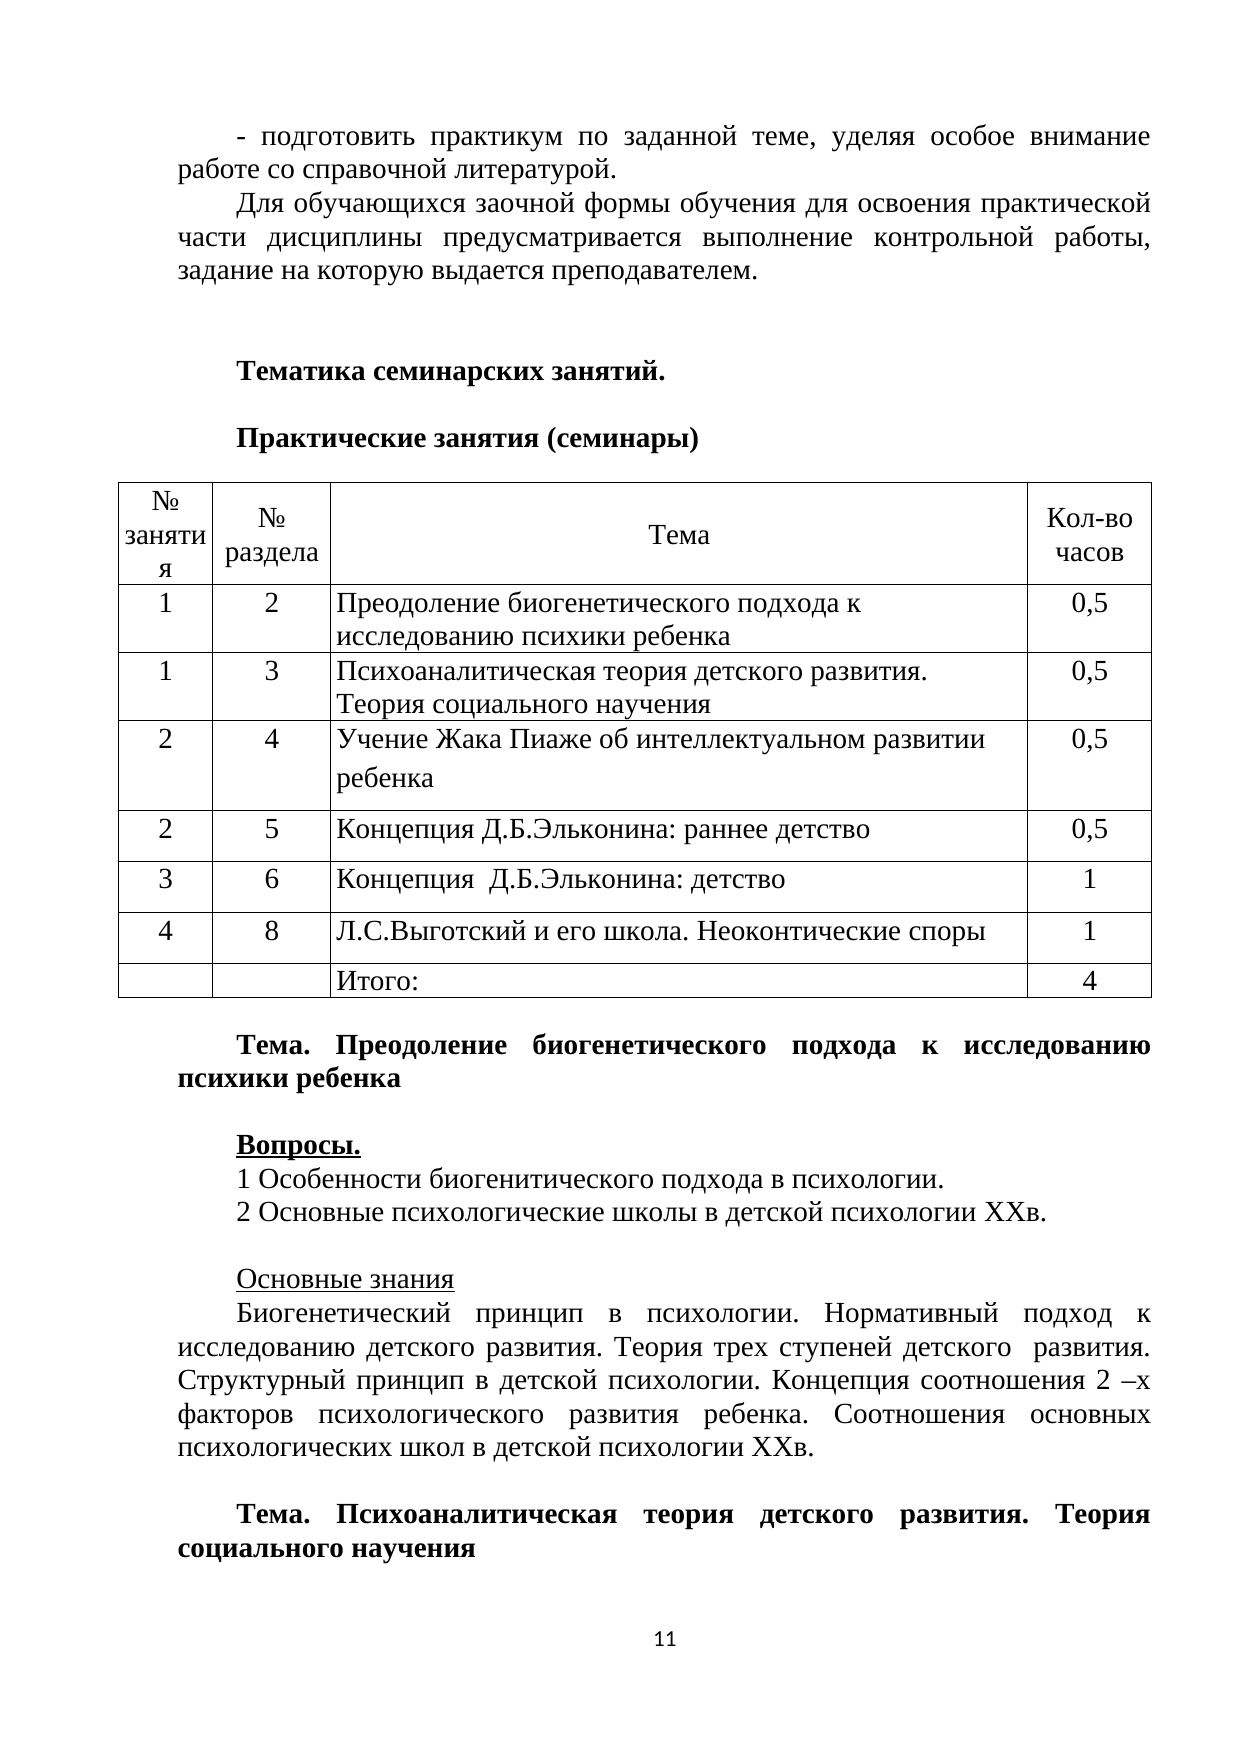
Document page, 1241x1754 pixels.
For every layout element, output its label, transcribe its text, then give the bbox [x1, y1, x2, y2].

table_cell 1 [1028, 862, 1151, 912]
table_cell Преодоление биогенетического подхода к исследованию психики ребенка [331, 585, 1027, 652]
table_cell Итого: [331, 964, 1027, 997]
table_header № занятия [119, 483, 212, 584]
table_cell 2 [119, 721, 212, 810]
text Биогенетический принцип в психологии. Нормативный подход к исследованию детского развития. Теория трех ступеней детского развития. Структурный принцип в детской психологии. Концепция соотношения 2 –х факторов психологического развития ребенка. Соотношения основных психологических школ в детской психологии ХХв. [177, 1295, 1152, 1463]
table_header № раздела [213, 483, 330, 584]
table_cell 2 [213, 585, 330, 652]
table_cell Концепция Д.Б.Эльконина: раннее детство [331, 811, 1027, 861]
table_cell 3 [213, 653, 330, 720]
table_cell Психоаналитическая теория детского развития. Теория социального научения [331, 653, 1027, 720]
table_cell 8 [213, 913, 330, 962]
text 1 Особенности биогенитического подхода в психологии. [177, 1161, 1152, 1194]
table_cell 0,5 [1028, 721, 1151, 810]
table_cell 2 [119, 811, 212, 861]
text 2 Основные психологические школы в детской психологии ХХв. [177, 1194, 1152, 1228]
table_cell 0,5 [1028, 811, 1151, 861]
table_cell 3 [119, 862, 212, 912]
table_cell 0,5 [1028, 585, 1151, 652]
table_cell [213, 964, 330, 997]
table_cell Учение Жака Пиаже об интеллектуальном развитии ребенка [331, 721, 1027, 810]
text Тема. Психоаналитическая теория детского развития. Теория социального научения [177, 1496, 1152, 1563]
table_cell 1 [1028, 913, 1151, 962]
table_cell 6 [213, 862, 330, 912]
text Тематика семинарских занятий. [177, 353, 1152, 386]
table_cell 5 [213, 811, 330, 861]
table_cell 4 [1028, 964, 1151, 997]
table_cell 4 [119, 913, 212, 962]
text Для обучающихся заочной формы обучения для освоения практической части дисциплины предусматривается выполнение контрольной работы, задание на которую выдается преподавателем. [177, 185, 1152, 286]
table_cell 1 [119, 653, 212, 720]
table_cell 4 [213, 721, 330, 810]
table_cell 1 [119, 585, 212, 652]
text - подготовить практикум по заданной теме, уделяя особое внимание работе со справочной литературой. [177, 118, 1152, 185]
table_cell [119, 964, 212, 997]
text Тема. Преодоление биогенетического подхода к исследованию психики ребенка [177, 1027, 1152, 1094]
table_cell 0,5 [1028, 653, 1151, 720]
text Практические занятия (семинары) [177, 420, 1152, 453]
table_cell Л.С.Выготский и его школа. Неоконтические споры [331, 913, 1027, 962]
table_cell Концепция Д.Б.Эльконина: детство [331, 862, 1027, 912]
text Вопросы. [177, 1127, 1152, 1161]
table_header Кол-во часов [1028, 483, 1151, 584]
text Основные знания [177, 1262, 1152, 1295]
table_header Тема [331, 483, 1027, 584]
